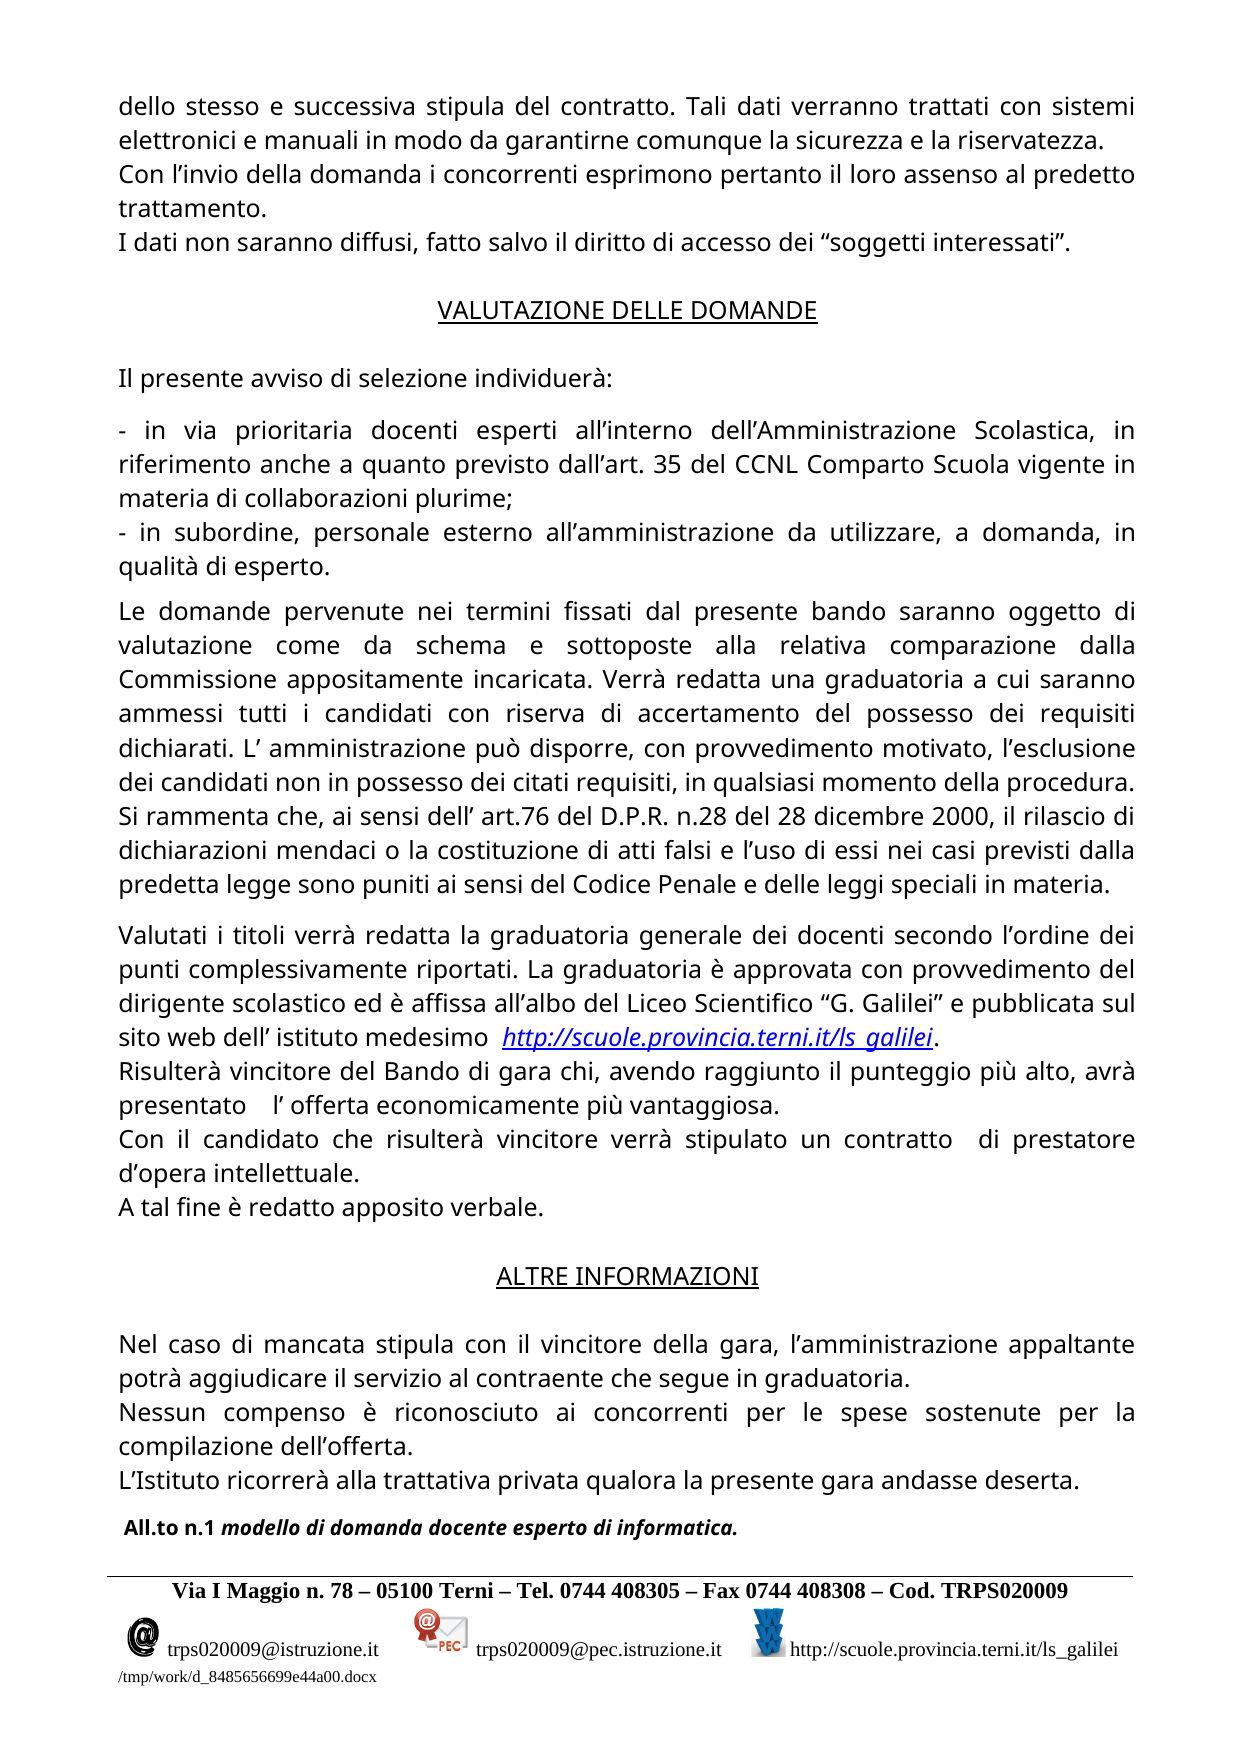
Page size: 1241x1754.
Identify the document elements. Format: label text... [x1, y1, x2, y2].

picture [414, 1603, 468, 1657]
text Nel caso di mancata stipula con il vincitore della gara, l’amministrazione appaltante potrà aggiudicare il servizio al contraente che segue in graduatoria. [118, 1326, 1137, 1394]
text Il presente avviso di selezione individuerà: [118, 361, 1137, 395]
text I dati non saranno diffusi, fatto salvo il diritto di accesso dei “soggetti interessati”. [118, 225, 1137, 259]
text - in subordine, personale esterno all’amministrazione da utilizzare, a domanda, in qualità di esperto. [118, 514, 1137, 583]
picture [751, 1606, 786, 1657]
text VALUTAZIONE DELLE DOMANDE [118, 293, 1137, 327]
text Valutati i titoli verrà redatta la graduatoria generale dei docenti secondo l’ordine dei punti complessivamente riportati. La graduatoria è approvata con provvedimento del dirigente scolastico ed è affissa all’albo del Liceo Scientifico “G. Galilei” e pubblicata sul sito web dell’ istituto medesimo http://scuole.provincia.terni.it/ls_galilei. [118, 917, 1137, 1054]
text L’Istituto ricorrerà alla trattativa privata qualora la presente gara andasse deserta. [118, 1462, 1137, 1497]
text Nessun compenso è riconosciuto ai concorrenti per le spese sostenute per la compilazione dell’offerta. [118, 1394, 1137, 1462]
text Risulterà vincitore del Bando di gara chi, avendo raggiunto il punteggio più alto, avrà presentato l’ offerta economicamente più vantaggiosa. [118, 1054, 1137, 1122]
text Le domande pervenute nei termini fissati dal presente bando saranno oggetto di valutazione come da schema e sottoposte alla relativa comparazione dalla Commissione appositamente incaricata. Verrà redatta una graduatoria a cui saranno ammessi tutti i candidati con riserva di accertamento del possesso dei requisiti dichiarati. L’ amministrazione può disporre, con provvedimento motivato, l’esclusione dei candidati non in possesso dei citati requisiti, in qualsiasi momento della procedura. Si rammenta che, ai sensi dell’ art.76 del D.P.R. n.28 del 28 dicembre 2000, il rilascio di dichiarazioni mendaci o la costituzione di atti falsi e l’uso di essi nei casi previsti dalla predetta legge sono puniti ai sensi del Codice Penale e delle leggi speciali in materia. [118, 594, 1137, 901]
text - in via prioritaria docenti esperti all’interno dell’Amministrazione Scolastica, in riferimento anche a quanto previsto dall’art. 35 del CCNL Comparto Scuola vigente in materia di collaborazioni plurime; [118, 412, 1137, 514]
text All.to n.1 modello di domanda docente esperto di informatica. [118, 1513, 1137, 1542]
text ALTRE INFORMAZIONI [118, 1258, 1137, 1292]
text Con l’invio della domanda i concorrenti esprimono pertanto il loro assenso al predetto trattamento. [118, 157, 1137, 225]
text A tal fine è redatto apposito verbale. [118, 1190, 1137, 1224]
text Con il candidato che risulterà vincitore verrà stipulato un contratto di prestatore d’opera intellettuale. [118, 1122, 1137, 1190]
